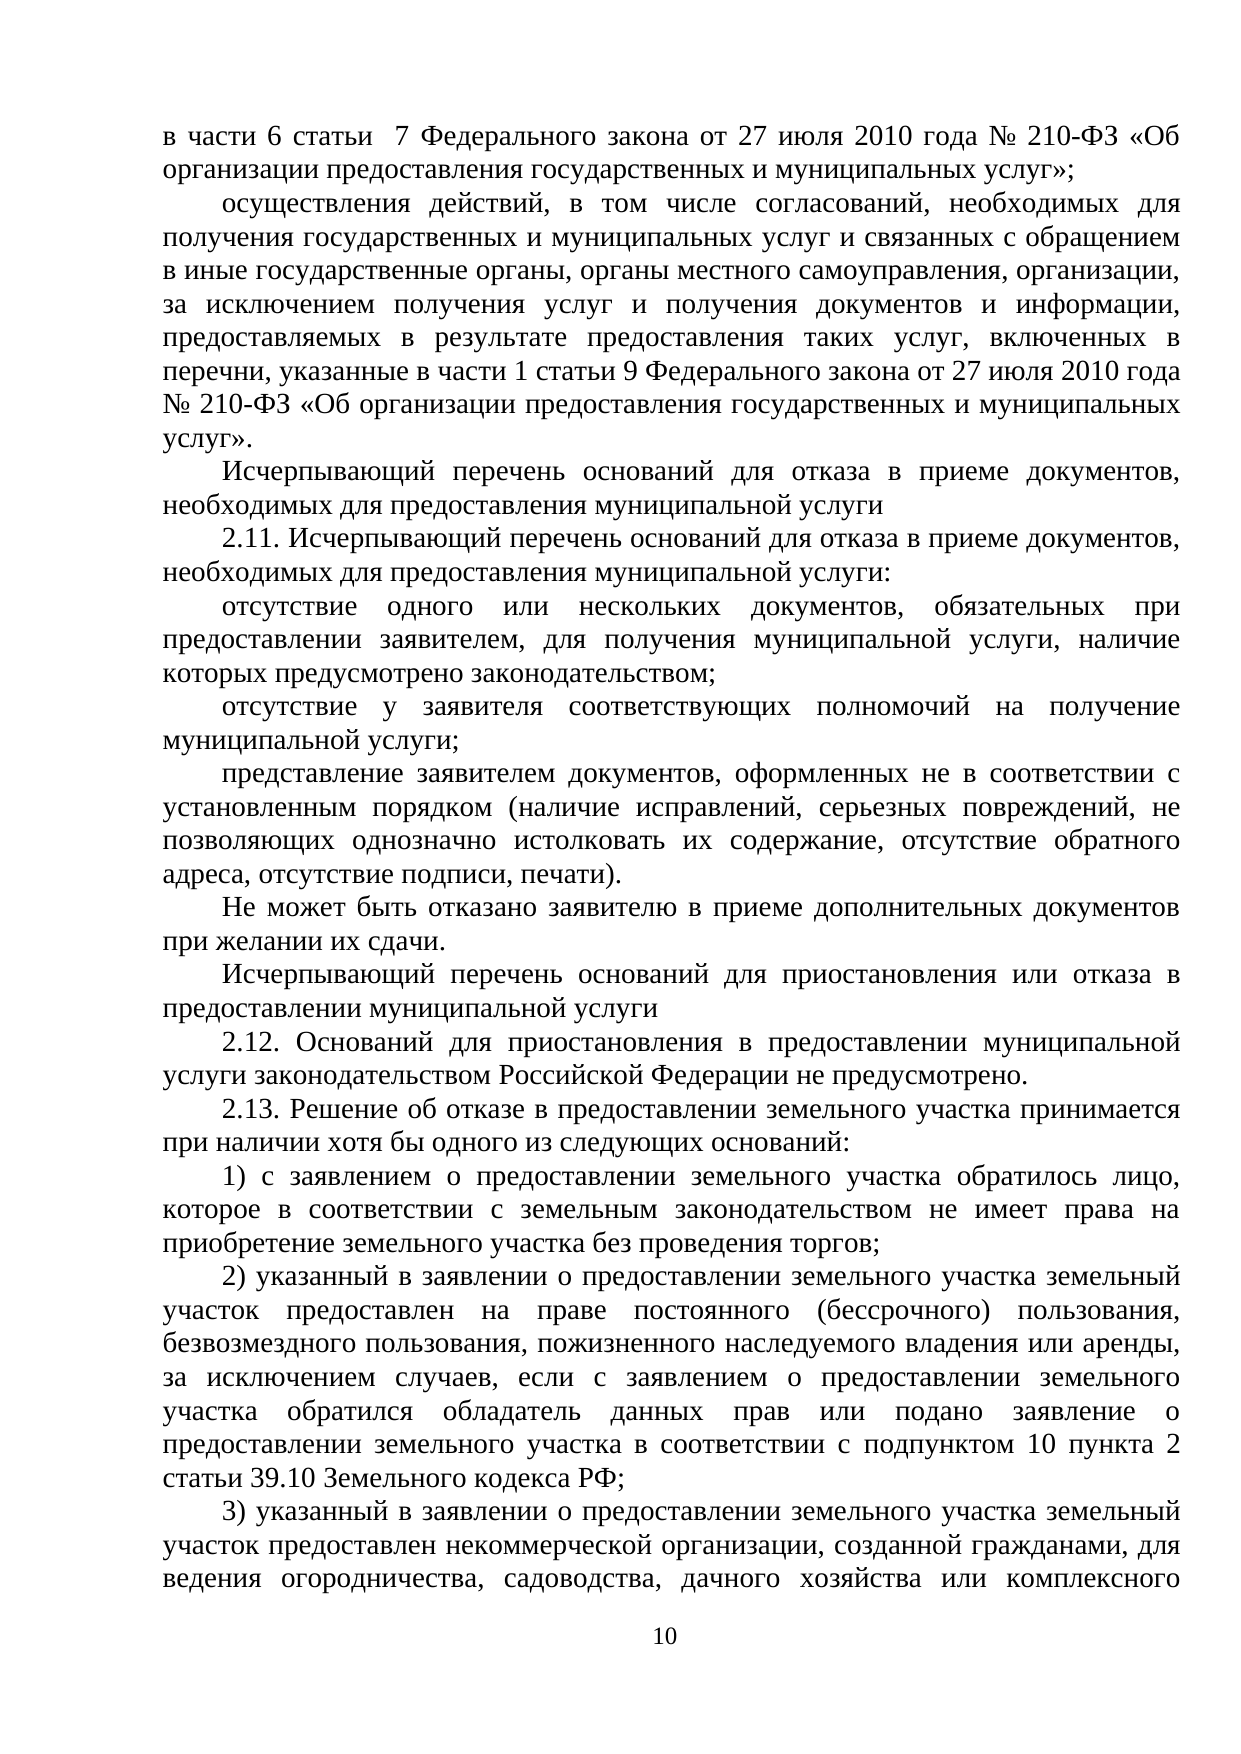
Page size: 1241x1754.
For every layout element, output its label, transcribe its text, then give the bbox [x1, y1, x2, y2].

text отсутствие у заявителя соответствующих полномочий на получение муниципальной услуги; [162, 688, 1181, 755]
text Исчерпывающий перечень оснований для отказа в приеме документов, необходимых для предоставления муниципальной услуги [162, 453, 1181, 521]
text 2.13. Решение об отказе в предоставлении земельного участка принимается при наличии хотя бы одного из следующих оснований: [162, 1091, 1181, 1158]
text 2.12. Оснований для приостановления в предоставлении муниципальной услуги законодательством Российской Федерации не предусмотрено. [162, 1024, 1181, 1091]
text представление заявителем документов, оформленных не в соответствии с установленным порядком (наличие исправлений, серьезных повреждений, не позволяющих однозначно истолковать их содержание, отсутствие обратного адреса, отсутствие подписи, печати). [162, 755, 1181, 889]
text 2) указанный в заявлении о предоставлении земельного участка земельный участок предоставлен на праве постоянного (бессрочного) пользования, безвозмездного пользования, пожизненного наследуемого владения или аренды, за исключением случаев, если с заявлением о предоставлении земельного участка обратился обладатель данных прав или подано заявление о предоставлении земельного участка в соответствии с подпунктом 10 пункта 2 статьи 39.10 Земельного кодекса РФ; [162, 1258, 1181, 1493]
text 2.11. Исчерпывающий перечень оснований для отказа в приеме документов, необходимых для предоставления муниципальной услуги: [162, 521, 1181, 588]
text Исчерпывающий перечень оснований для приостановления или отказа в предоставлении муниципальной услуги [162, 957, 1181, 1024]
text Не может быть отказано заявителю в приеме дополнительных документов при желании их сдачи. [162, 889, 1181, 957]
text 1) с заявлением о предоставлении земельного участка обратилось лицо, которое в соответствии с земельным законодательством не имеет права на приобретение земельного участка без проведения торгов; [162, 1158, 1181, 1258]
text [162, 1493, 1181, 1594]
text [162, 118, 1181, 185]
text осуществления действий, в том числе согласований, необходимых для получения государственных и муниципальных услуг и связанных с обращением в иные государственные органы, органы местного самоуправления, организации, за исключением получения услуг и получения документов и информации, предоставляемых в результате предоставления таких услуг, включенных в перечни, указанные в части 1 статьи 9 Федерального закона от 27 июля 2010 года № 210-ФЗ «Об организации предоставления государственных и муниципальных услуг». [162, 185, 1181, 453]
text отсутствие одного или нескольких документов, обязательных при предоставлении заявителем, для получения муниципальной услуги, наличие которых предусмотрено законодательством; [162, 588, 1181, 688]
